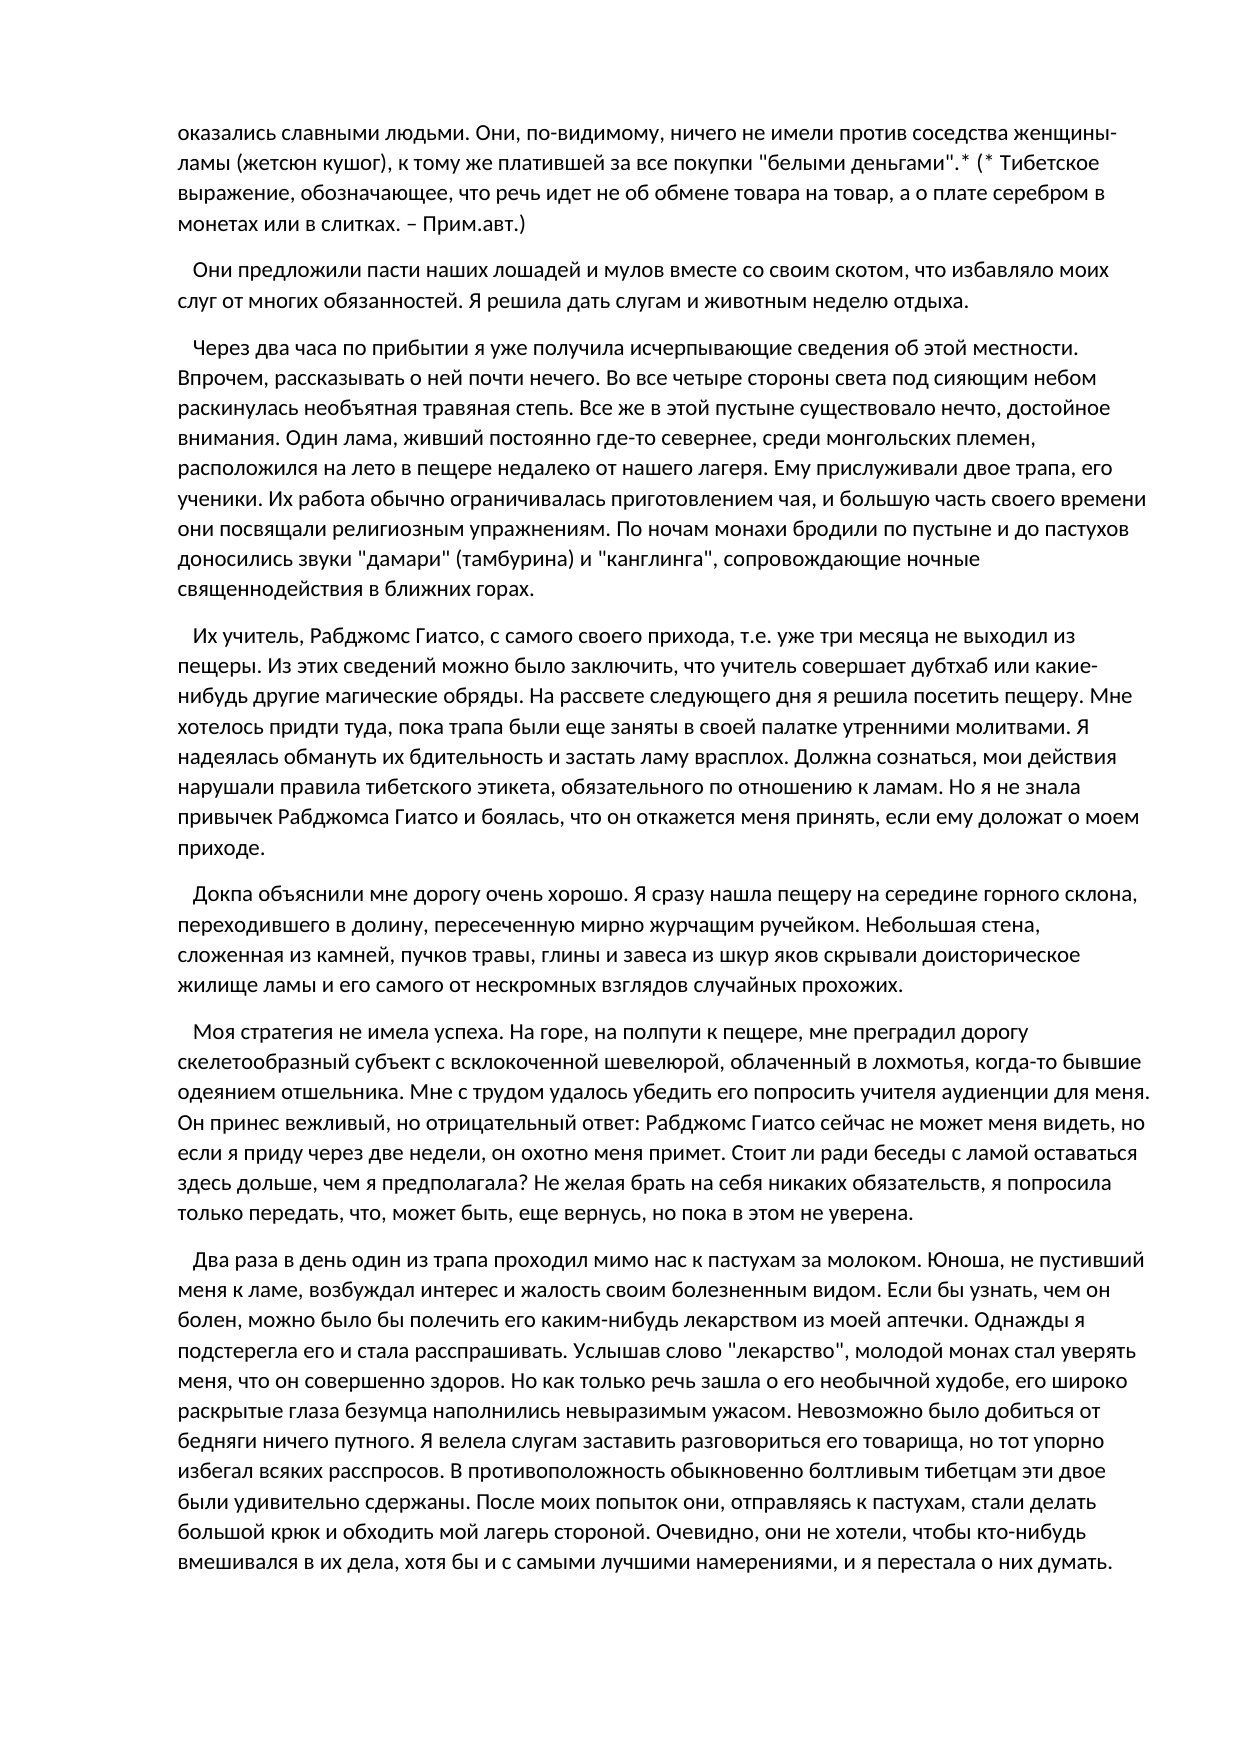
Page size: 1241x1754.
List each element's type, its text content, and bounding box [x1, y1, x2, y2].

text Через два часа по прибытии я уже получила исчерпывающие сведения об этой местности. Впрочем, рассказывать о ней почти нечего. Во все четыре стороны света под сияющим небом раскинулась необъятная травяная степь. Все же в этой пустыне существовало нечто, достойное внимания. Один лама, живший постоянно где-то севернее, среди монгольских племен, расположился на лето в пещере недалеко от нашего лагеря. Ему прислуживали двое трапа, его ученики. Их работа обычно ограничивалась приготовлением чая, и большую часть своего времени они посвящали религиозным упражнениям. По ночам монахи бродили по пустыне и до пастухов доносились звуки "дамари" (тамбурина) и "канглинга", сопровождающие ночные священнодействия в ближних горах. [177, 333, 1152, 602]
text Моя стратегия не имела успеха. На горе, на полпути к пещере, мне преградил дорогу скелетообразный субъект с всклокоченной шевелюрой, облаченный в лохмотья, когда-то бывшие одеянием отшельника. Мне с трудом удалось убедить его попросить учителя аудиенции для меня. Он принес вежливый, но отрицательный ответ: Рабджомс Гиатсо сейчас не может меня видеть, но если я приду через две недели, он охотно меня примет. Стоит ли ради беседы с ламой оставаться здесь дольше, чем я предполагала? Не желая брать на себя никаких обязательств, я попросила только передать, что, может быть, еще вернусь, но пока в этом не уверена. [177, 1017, 1152, 1226]
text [177, 118, 1152, 237]
text Докпа объяснили мне дорогу очень хорошо. Я сразу нашла пещеру на середине горного склона, переходившего в долину, пересеченную мирно журчащим ручейком. Небольшая стена, сложенная из камней, пучков травы, глины и завеса из шкур яков скрывали доисторическое жилище ламы и его самого от нескромных взглядов случайных прохожих. [177, 879, 1152, 998]
text Два раза в день один из трапа проходил мимо нас к пастухам за молоком. Юноша, не пустивший меня к ламе, возбуждал интерес и жалость своим болезненным видом. Если бы узнать, чем он болен, можно было бы полечить его каким-нибудь лекарством из моей аптечки. Однажды я подстерегла его и стала расспрашивать. Услышав слово "лекарство", молодой монах стал уверять меня, что он совершенно здоров. Но как только речь зашла о его необычной худобе, его широко раскрытые глаза безумца наполнились невыразимым ужасом. Невозможно было добиться от бедняги ничего путного. Я велела слугам заставить разговориться его товарища, но тот упорно избегал всяких расспросов. В противоположность обыкновенно болтливым тибетцам эти двое были удивительно сдержаны. После моих попыток они, отправляясь к пастухам, стали делать большой крюк и обходить мой лагерь стороной. Очевидно, они не хотели, чтобы кто-нибудь вмешивался в их дела, хотя бы и с самыми лучшими намерениями, и я перестала о них думать. [177, 1245, 1152, 1575]
text Они предложили пасти наших лошадей и мулов вместе со своим скотом, что избавляло моих слуг от многих обязанностей. Я решила дать слугам и животным неделю отдыха. [177, 256, 1152, 314]
text Их учитель, Рабджомс Гиатсо, с самого своего прихода, т.е. уже три месяца не выходил из пещеры. Из этих сведений можно было заключить, что учитель совершает дубтхаб или какие-нибудь другие магические обряды. На рассвете следующего дня я решила посетить пещеру. Мне хотелось придти туда, пока трапа были еще заняты в своей палатке утренними молитвами. Я надеялась обмануть их бдительность и застать ламу врасплох. Должна сознаться, мои действия нарушали правила тибетского этикета, обязательного по отношению к ламам. Но я не знала привычек Рабджомса Гиатсо и боялась, что он откажется меня принять, если ему доложат о моем приходе. [177, 621, 1152, 861]
